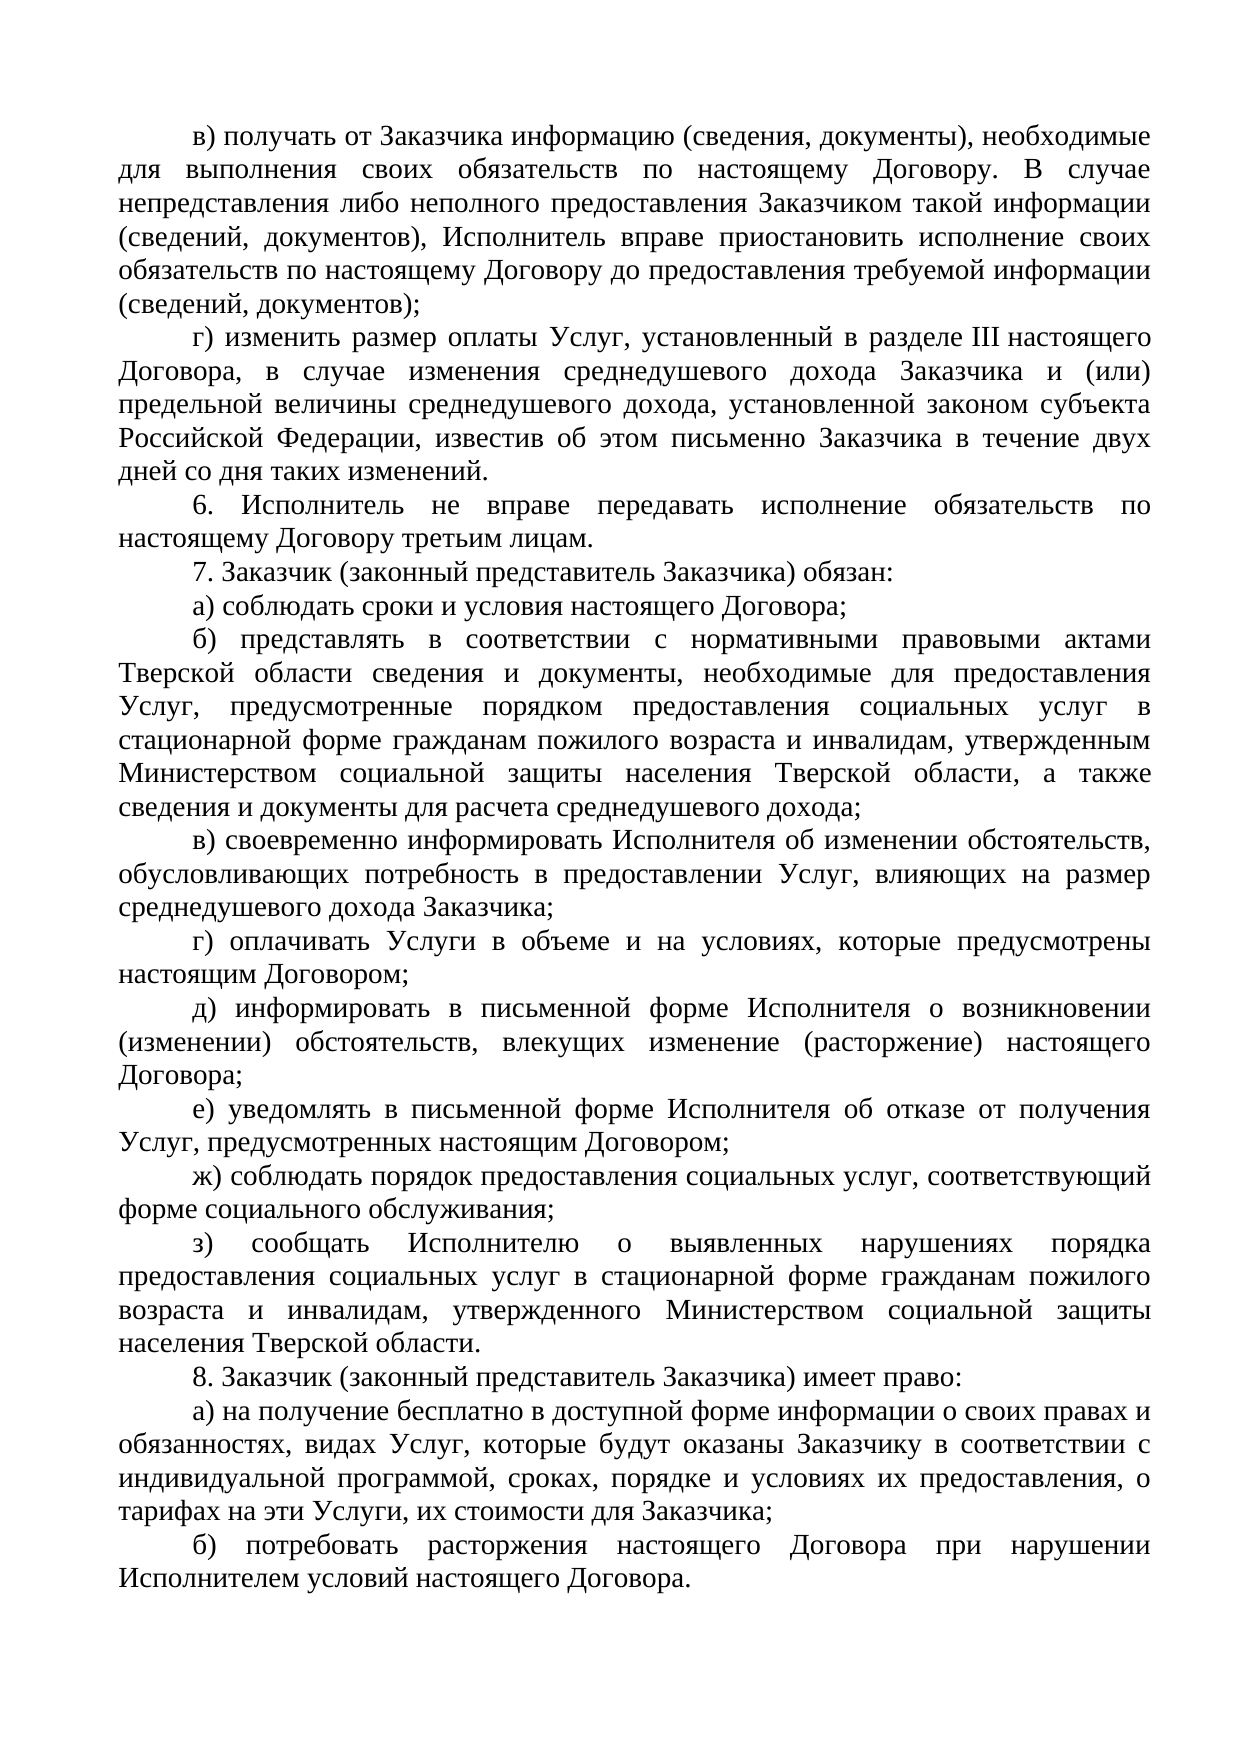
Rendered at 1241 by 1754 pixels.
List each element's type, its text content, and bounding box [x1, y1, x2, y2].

text б) потребовать расторжения настоящего Договора при нарушении Исполнителем условий настоящего Договора. [118, 1527, 1152, 1594]
text д) информировать в письменной форме Исполнителя о возникновении (изменении) обстоятельств, влекущих изменение (расторжение) настоящего Договора; [118, 990, 1152, 1091]
text а) соблюдать сроки и условия настоящего Договора; [118, 588, 1152, 621]
text г) оплачивать Услуги в объеме и на условиях, которые предусмотрены настоящим Договором; [118, 923, 1152, 990]
text в) своевременно информировать Исполнителя об изменении обстоятельств, обусловливающих потребность в предоставлении Услуг, влияющих на размер среднедушевого дохода Заказчика; [118, 822, 1152, 923]
text е) уведомлять в письменной форме Исполнителя об отказе от получения Услуг, предусмотренных настоящим Договором; [118, 1091, 1152, 1158]
text з) сообщать Исполнителю о выявленных нарушениях порядка предоставления социальных услуг в стационарной форме гражданам пожилого возраста и инвалидам, утвержденного Министерством социальной защиты населения Тверской области. [118, 1225, 1152, 1359]
text 6. Исполнитель не вправе передавать исполнение обязательств по настоящему Договору третьим лицам. [118, 487, 1152, 554]
text ж) соблюдать порядок предоставления социальных услуг, соответствующий форме социального обслуживания; [118, 1158, 1152, 1225]
text а) на получение бесплатно в доступной форме информации о своих правах и обязанностях, видах Услуг, которые будут оказаны Заказчику в соответствии с индивидуальной программой, сроках, порядке и условиях их предоставления, о тарифах на эти Услуги, их стоимости для Заказчика; [118, 1393, 1152, 1527]
text б) представлять в соответствии с нормативными правовыми актами Тверской области сведения и документы, необходимые для предоставления Услуг, предусмотренные порядком предоставления социальных услуг в стационарной форме гражданам пожилого возраста и инвалидам, утвержденным Министерством социальной защиты населения Тверской области, а также сведения и документы для расчета среднедушевого дохода; [118, 621, 1152, 822]
text в) получать от Заказчика информацию (сведения, документы), необходимые для выполнения своих обязательств по настоящему Договору. В случае непредставления либо неполного предоставления Заказчиком такой информации (сведений, документов), Исполнитель вправе приостановить исполнение своих обязательств по настоящему Договору до предоставления требуемой информации (сведений, документов); [118, 118, 1152, 319]
text г) изменить размер оплаты Услуг, установленный в разделе III настоящего Договора, в случае изменения среднедушевого дохода Заказчика и (или) предельной величины среднедушевого дохода, установленной законом субъекта Российской Федерации, известив об этом письменно Заказчика в течение двух дней со дня таких изменений. [118, 319, 1152, 487]
text 8. Заказчик (законный представитель Заказчика) имеет право: [118, 1359, 1152, 1393]
text 7. Заказчик (законный представитель Заказчика) обязан: [118, 554, 1152, 588]
